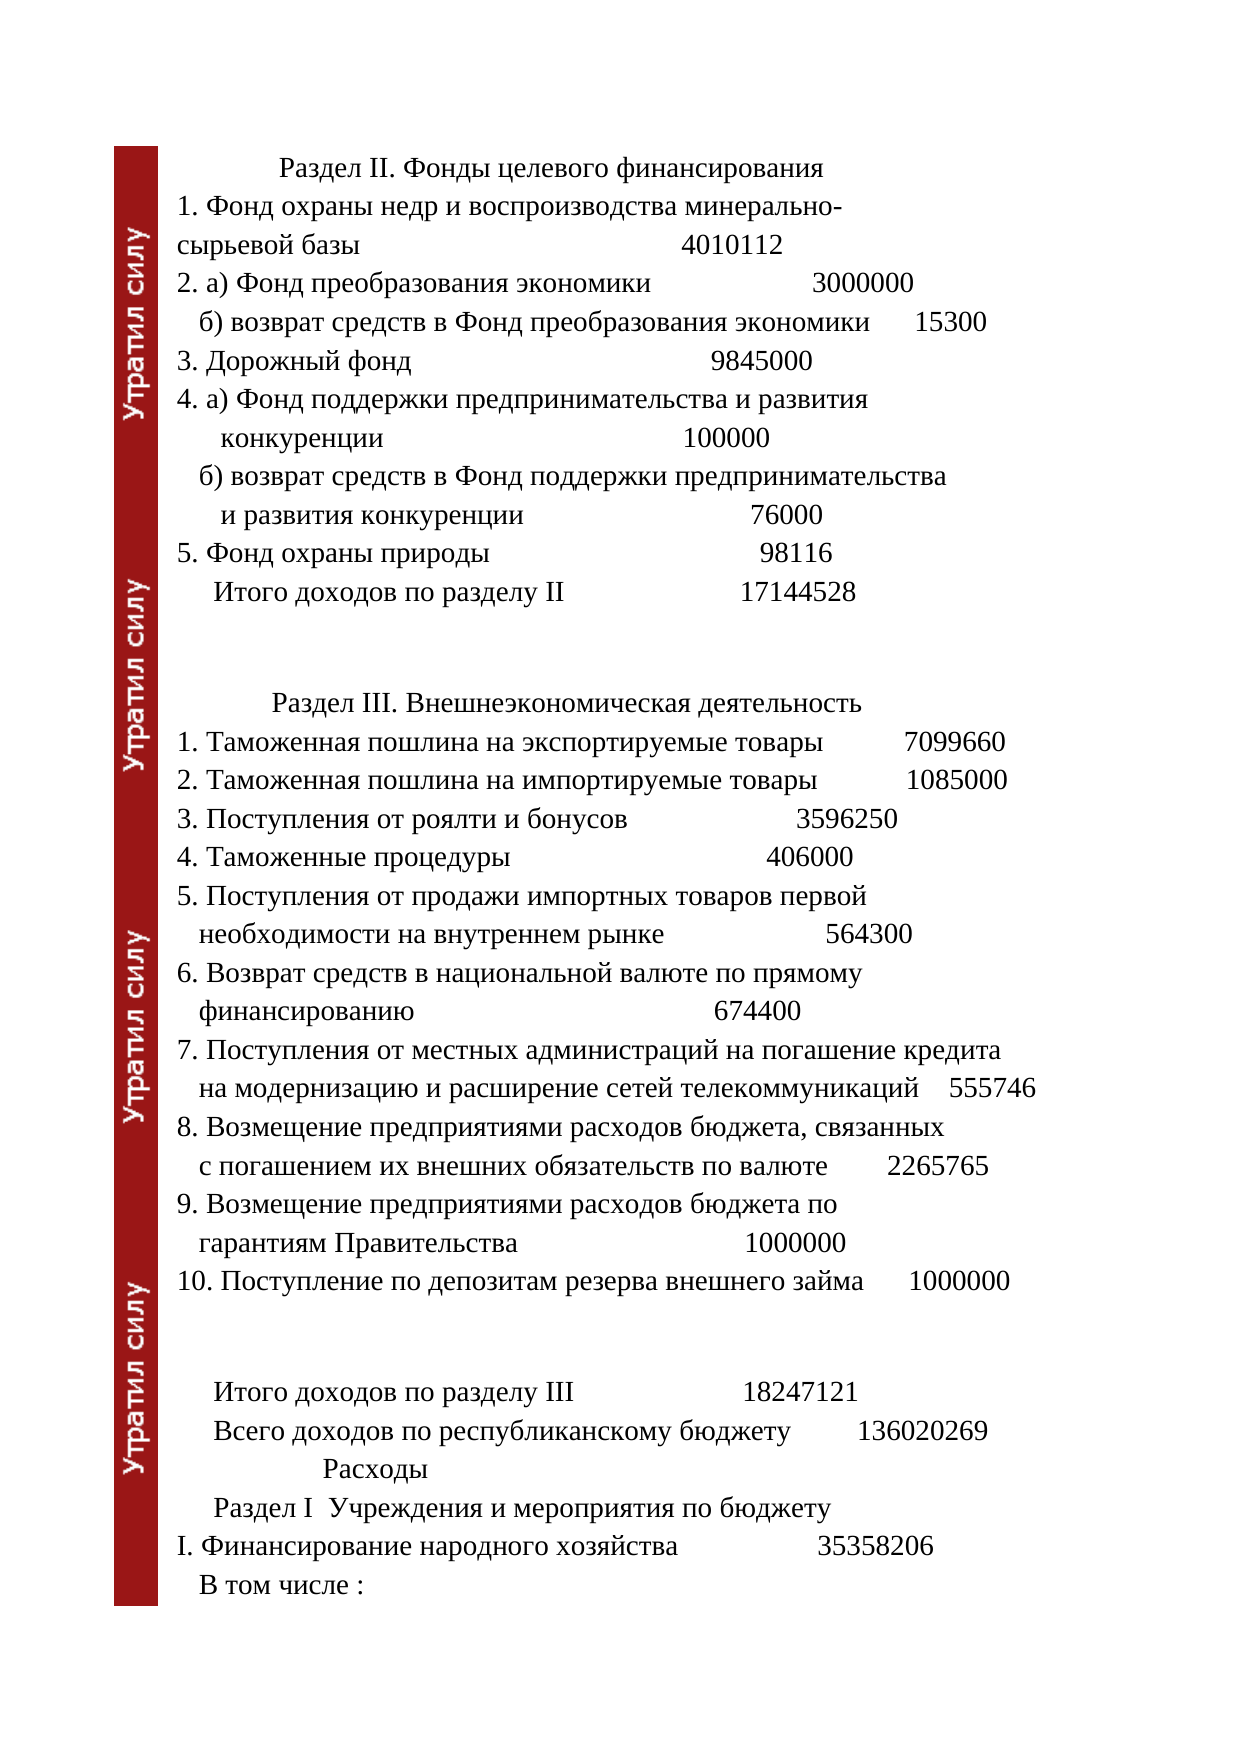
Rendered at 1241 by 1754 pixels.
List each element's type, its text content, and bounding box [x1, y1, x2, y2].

text на модернизацию и расширение сетей телекоммуникаций 555746 [112, 1071, 1128, 1104]
picture [114, 415, 158, 420]
text 2. Таможенная пошлина на импортируемые товары 1085000 [112, 762, 1128, 796]
picture [114, 1297, 158, 1374]
picture [114, 988, 158, 993]
picture [114, 1601, 158, 1606]
text конкуренции 100000 [112, 420, 1128, 453]
text сырьевой базы 4010112 [112, 227, 1128, 261]
text В том числе : [112, 1567, 1128, 1601]
picture [114, 1181, 158, 1186]
text б) возврат средств в Фонд преобразования экономики 15300 [112, 304, 1128, 338]
text Всего доходов по республиканскому бюджету 136020269 [112, 1413, 1128, 1446]
text 3. Дорожный фонд 9845000 [112, 343, 1128, 376]
text б) возврат средств в Фонд поддержки предпринимательства [112, 458, 1128, 492]
picture [114, 376, 158, 381]
picture [114, 1485, 158, 1490]
picture [114, 1446, 158, 1451]
picture [114, 222, 158, 227]
picture [114, 834, 158, 839]
picture [114, 1258, 158, 1263]
picture [114, 146, 158, 150]
picture [114, 607, 158, 685]
text финансированию 674400 [112, 993, 1128, 1027]
text 6. Возврат средств в национальной валюте по прямому [112, 955, 1128, 988]
picture [114, 873, 158, 878]
text 10. Поступление по депозитам резерва внешнего займа 1000000 [112, 1263, 1128, 1297]
text 8. Возмещение предприятиями расходов бюджета, связанных [112, 1109, 1128, 1143]
text Итого доходов по разделу III 18247121 [112, 1374, 1128, 1408]
text с погашением их внешних обязательств по валюте 2265765 [112, 1148, 1128, 1181]
picture [114, 950, 158, 955]
picture [114, 911, 158, 916]
picture [114, 453, 158, 458]
picture [114, 1562, 158, 1567]
text 7. Поступления от местных администраций на погашение кредита [112, 1032, 1128, 1066]
picture [114, 1143, 158, 1148]
text 1. Таможенная пошлина на экспортируемые товары 7099660 [112, 724, 1128, 757]
text Раздел III. Внешнеэкономическая деятельность [112, 685, 1128, 719]
picture [114, 1523, 158, 1528]
picture [114, 492, 158, 497]
text 4. Таможенные процедуры 406000 [112, 839, 1128, 873]
picture [114, 796, 158, 801]
text Расходы [112, 1451, 1128, 1485]
text Раздел I Учреждения и мероприятия по бюджету [112, 1490, 1128, 1523]
picture [114, 757, 158, 762]
picture [114, 1220, 158, 1225]
text 5. Фонд охраны природы 98116 [112, 535, 1128, 569]
picture [114, 530, 158, 535]
picture [114, 338, 158, 343]
text I. Финансирование народного хозяйства 35358206 [112, 1528, 1128, 1562]
text необходимости на внутреннем рынке 564300 [112, 916, 1128, 950]
picture [114, 1066, 158, 1071]
text 3. Поступления от роялти и бонусов 3596250 [112, 801, 1128, 834]
text Итого доходов по разделу II 17144528 [112, 574, 1128, 607]
picture [114, 569, 158, 574]
picture [114, 719, 158, 724]
text 1. Фонд охраны недр и воспроизводства минерально- [112, 188, 1128, 222]
text 4. а) Фонд поддержки предпринимательства и развития [112, 381, 1128, 415]
text 9. Возмещение предприятиями расходов бюджета по [112, 1186, 1128, 1220]
picture [114, 1027, 158, 1032]
text 2. а) Фонд преобразования экономики 3000000 [112, 266, 1128, 299]
text 5. Поступления от продажи импортных товаров первой [112, 878, 1128, 911]
picture [114, 299, 158, 304]
text и развития конкуренции 76000 [112, 497, 1128, 530]
text Раздел II. Фонды целевого финансирования [112, 150, 1128, 183]
text гарантиям Правительства 1000000 [112, 1225, 1128, 1258]
picture [114, 1104, 158, 1109]
picture [114, 1408, 158, 1413]
picture [114, 183, 158, 188]
picture [114, 261, 158, 266]
